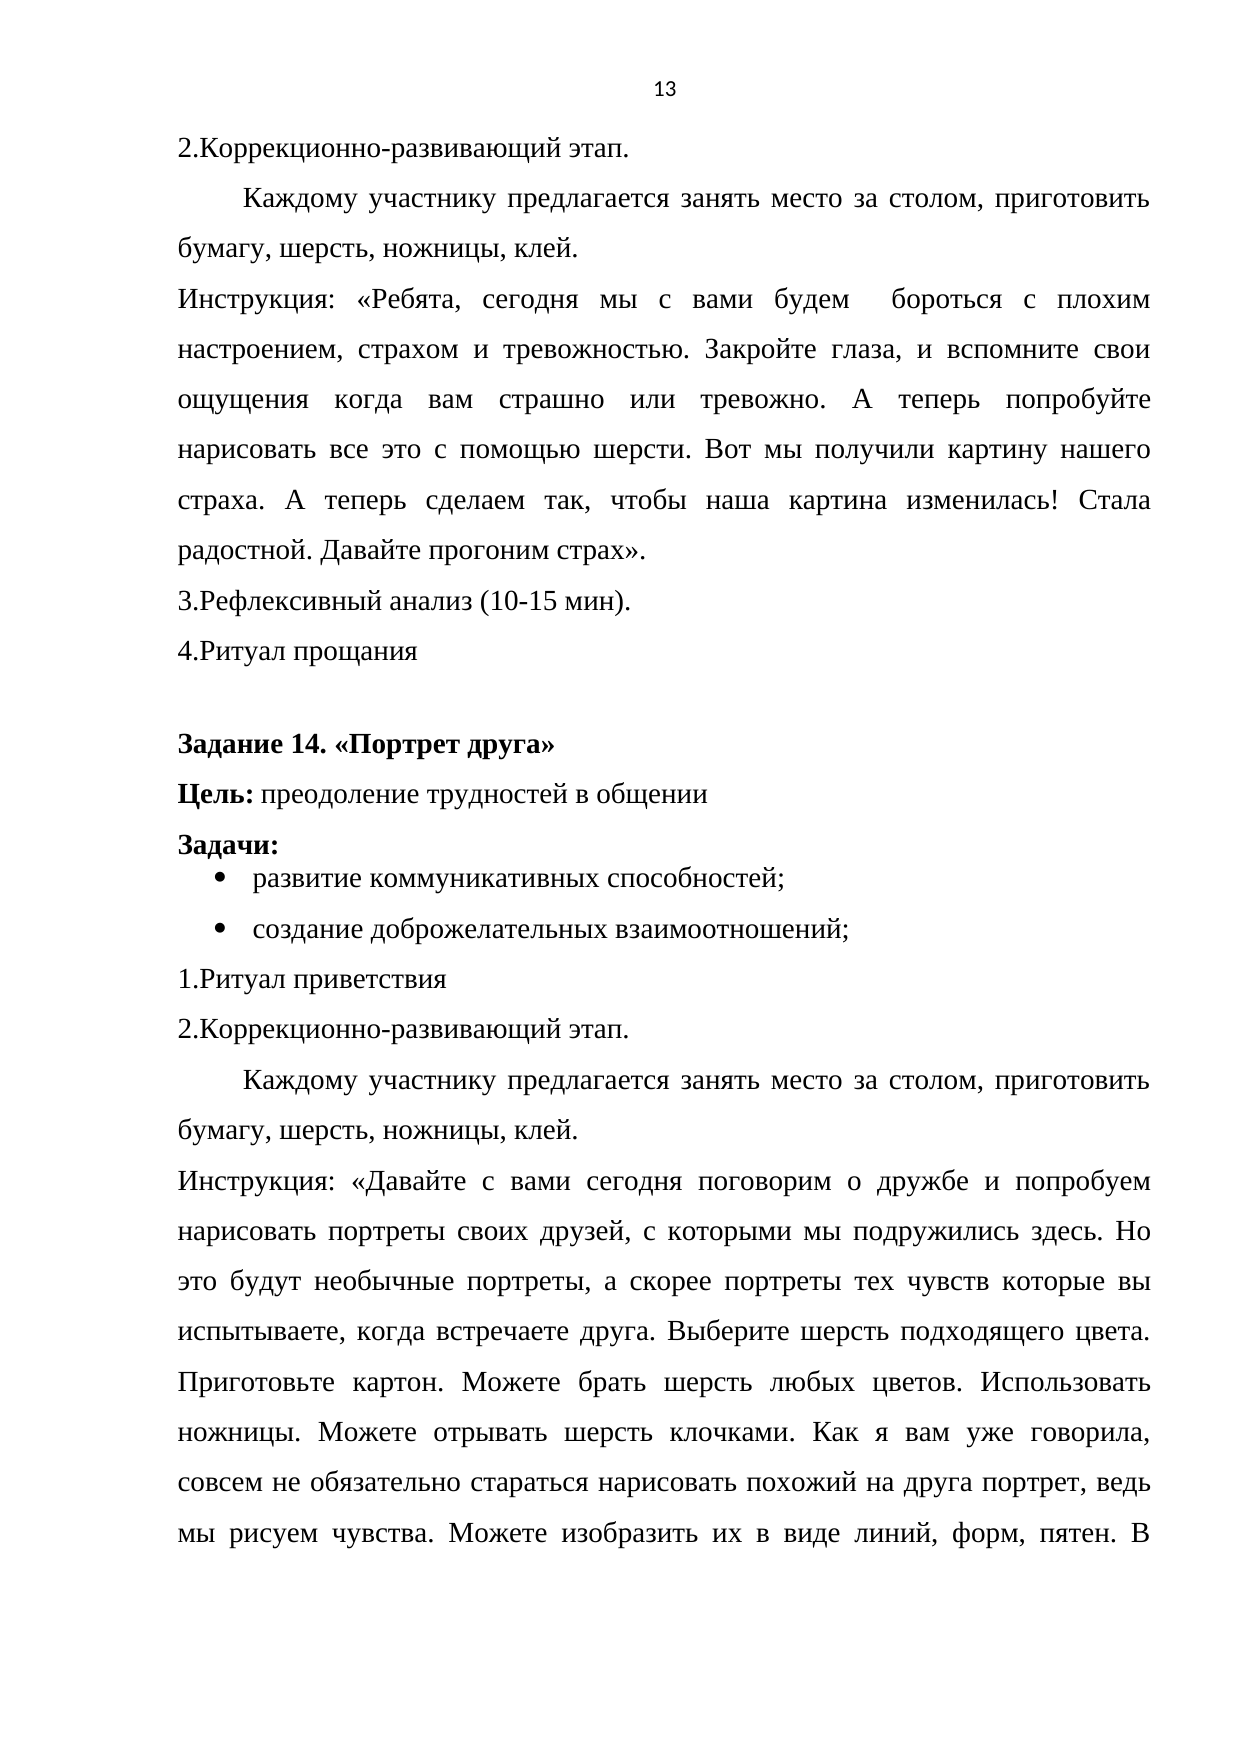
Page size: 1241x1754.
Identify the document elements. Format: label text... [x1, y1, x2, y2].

text 4.Ритуал прощания [177, 633, 1152, 666]
text Инструкция: «Ребята, сегодня мы с вами будем бороться с плохим настроением, страхом и тревожностью. Закройте глаза, и вспомните свои ощущения когда вам страшно или тревожно. А теперь попробуйте нарисовать все это с помощью шерсти. Вот мы получили картину нашего страха. А теперь сделаем так, чтобы наша картина изменилась! Стала радостной. Давайте прогоним страх». [177, 281, 1152, 566]
text 1.Ритуал приветствия [177, 961, 1152, 995]
text Каждому участнику предлагается занять место за столом, приготовить бумагу, шерсть, ножницы, клей. [177, 180, 1152, 264]
text 2.Коррекционно-развивающий этап. [177, 1012, 1152, 1045]
text 2.Коррекционно-развивающий этап. [177, 130, 1152, 163]
text Каждому участнику предлагается занять место за столом, приготовить бумагу, шерсть, ножницы, клей. [177, 1062, 1152, 1146]
text Задачи: [177, 827, 1152, 861]
list развитие коммуникативных способностей; [215, 861, 1152, 894]
list создание доброжелательных взаимоотношений; [215, 911, 1152, 944]
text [177, 1163, 1152, 1548]
text Цель: преодоление трудностей в общении [177, 777, 1152, 810]
text Задание 14. «Портрет друга» [177, 726, 1152, 760]
text 3.Рефлексивный анализ (10-15 мин). [177, 583, 1152, 616]
